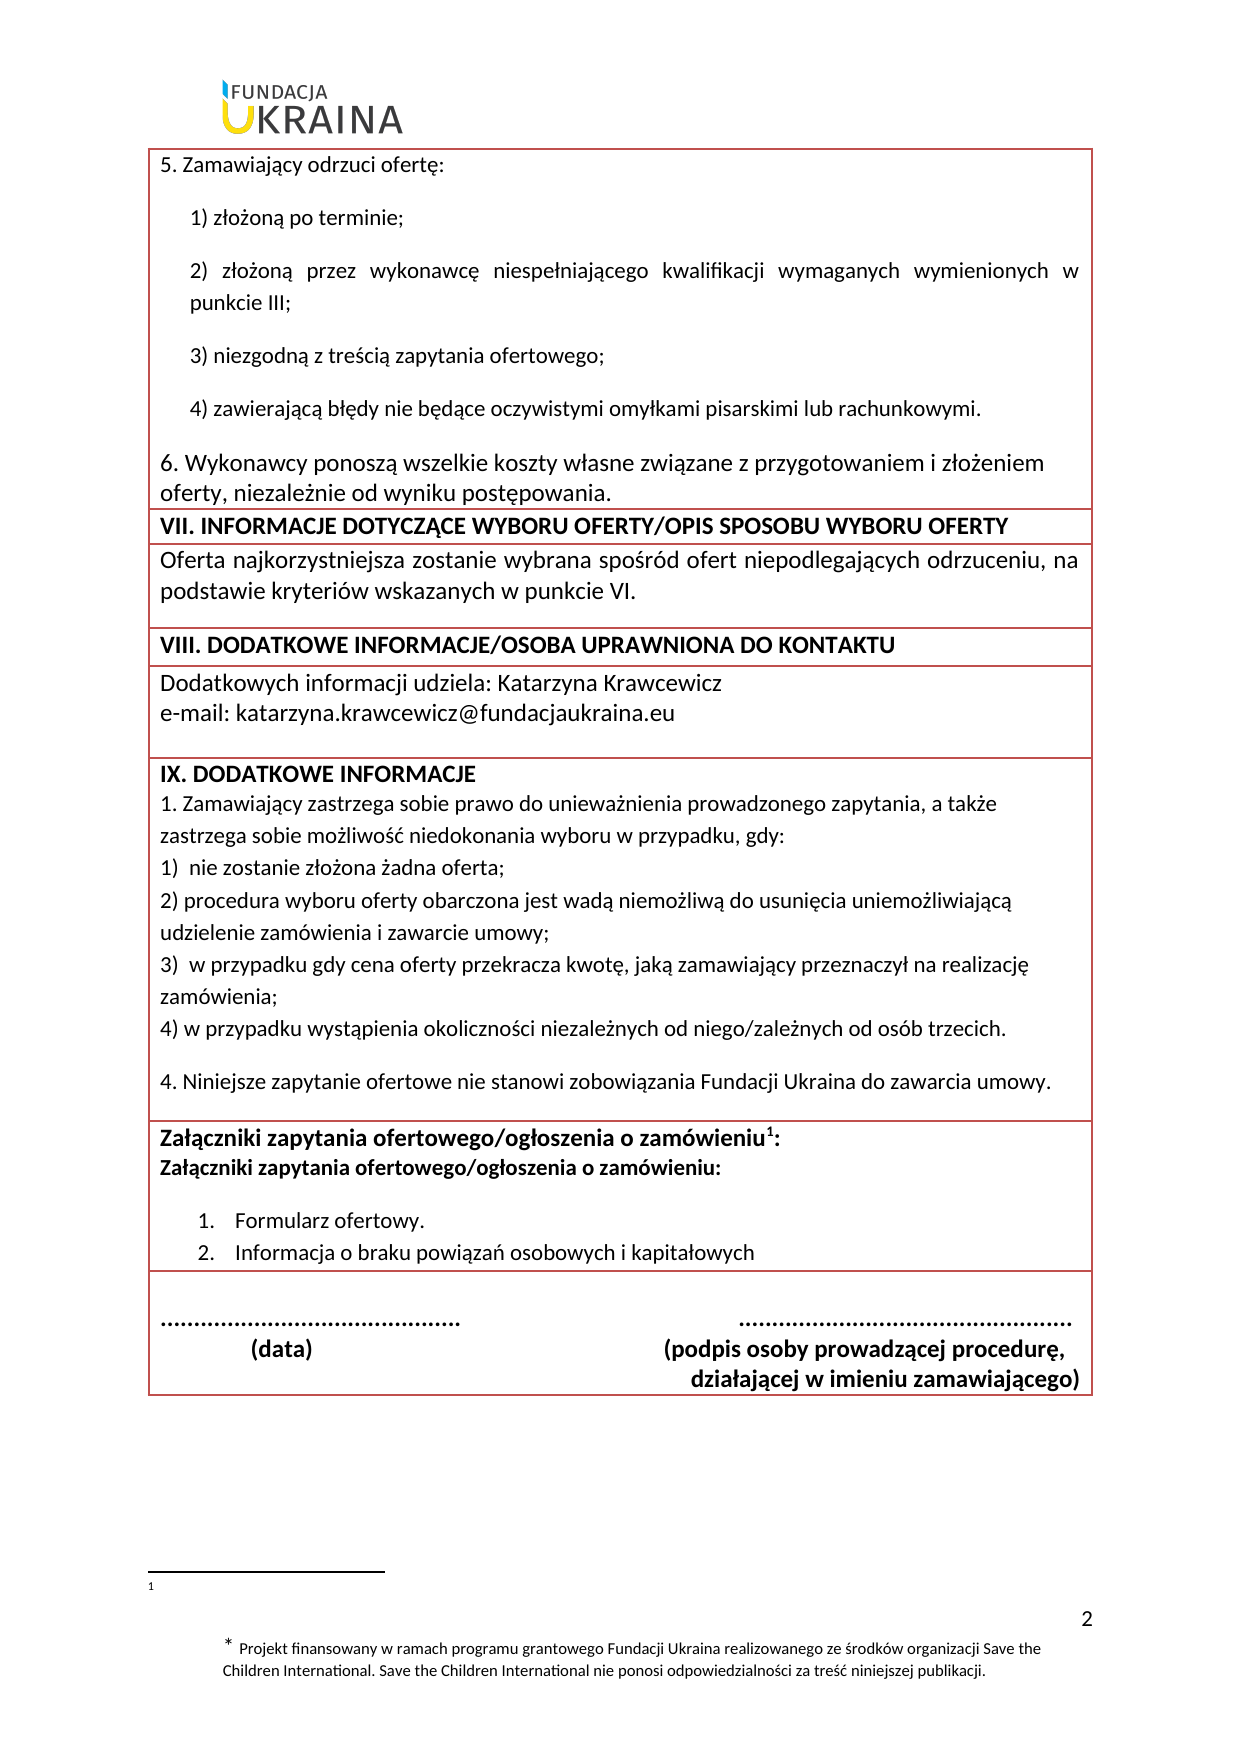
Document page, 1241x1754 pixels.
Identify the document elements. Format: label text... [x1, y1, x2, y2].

table_cell Oferta najkorzystniejsza zostanie wybrana spośród ofert niepodlegających odrzuceniu, na podstawie kryteriów wskazanych w punkcie VI. [150, 545, 1091, 627]
picture [222, 73, 404, 143]
table_cell VIII. DODATKOWE INFORMACJE/OSOBA UPRAWNIONA DO KONTAKTU [150, 629, 1091, 665]
table_cell Załączniki zapytania ofertowego/ogłoszenia o zamówieniu: Załączniki zapytania ofertowego/ogłoszenia o zamówieniu: Formularz ofertowy. Informacja o braku powiązań osobowych i kapitałowych [150, 1122, 1091, 1270]
table_cell Dodatkowych informacji udziela: Katarzyna Krawcewicz e-mail: katarzyna.krawcewicz@fundacjaukraina.eu [150, 667, 1091, 757]
table_cell VII. INFORMACJE DOTYCZĄCE WYBORU OFERTY/OPIS SPOSOBU WYBORU OFERTY [150, 510, 1091, 542]
table_cell ............................................. .................................................. (data) (podpis osoby prowadzącej procedurę, działającej w imieniu zamawiającego) [150, 1272, 1091, 1394]
table_cell IX. DODATKOWE INFORMACJE 1. Zamawiający zastrzega sobie prawo do unieważnienia prowadzonego zapytania, a także zastrzega sobie możliwość niedokonania wyboru w przypadku, gdy: 1) nie zostanie złożona żadna oferta; 2) procedura wyboru oferty obarczona jest wadą niemożliwą do usunięcia uniemożliwiającą udzielenie zamówienia i zawarcie umowy; 3) w przypadku gdy cena oferty przekracza kwotę, jaką zamawiający przeznaczył na realizację zamówienia; 4) w przypadku wystąpienia okoliczności niezależnych od niego/zależnych od osób trzecich. 4. Niniejsze zapytanie ofertowe nie stanowi zobowiązania Fundacji Ukraina do zawarcia umowy. [150, 759, 1091, 1120]
